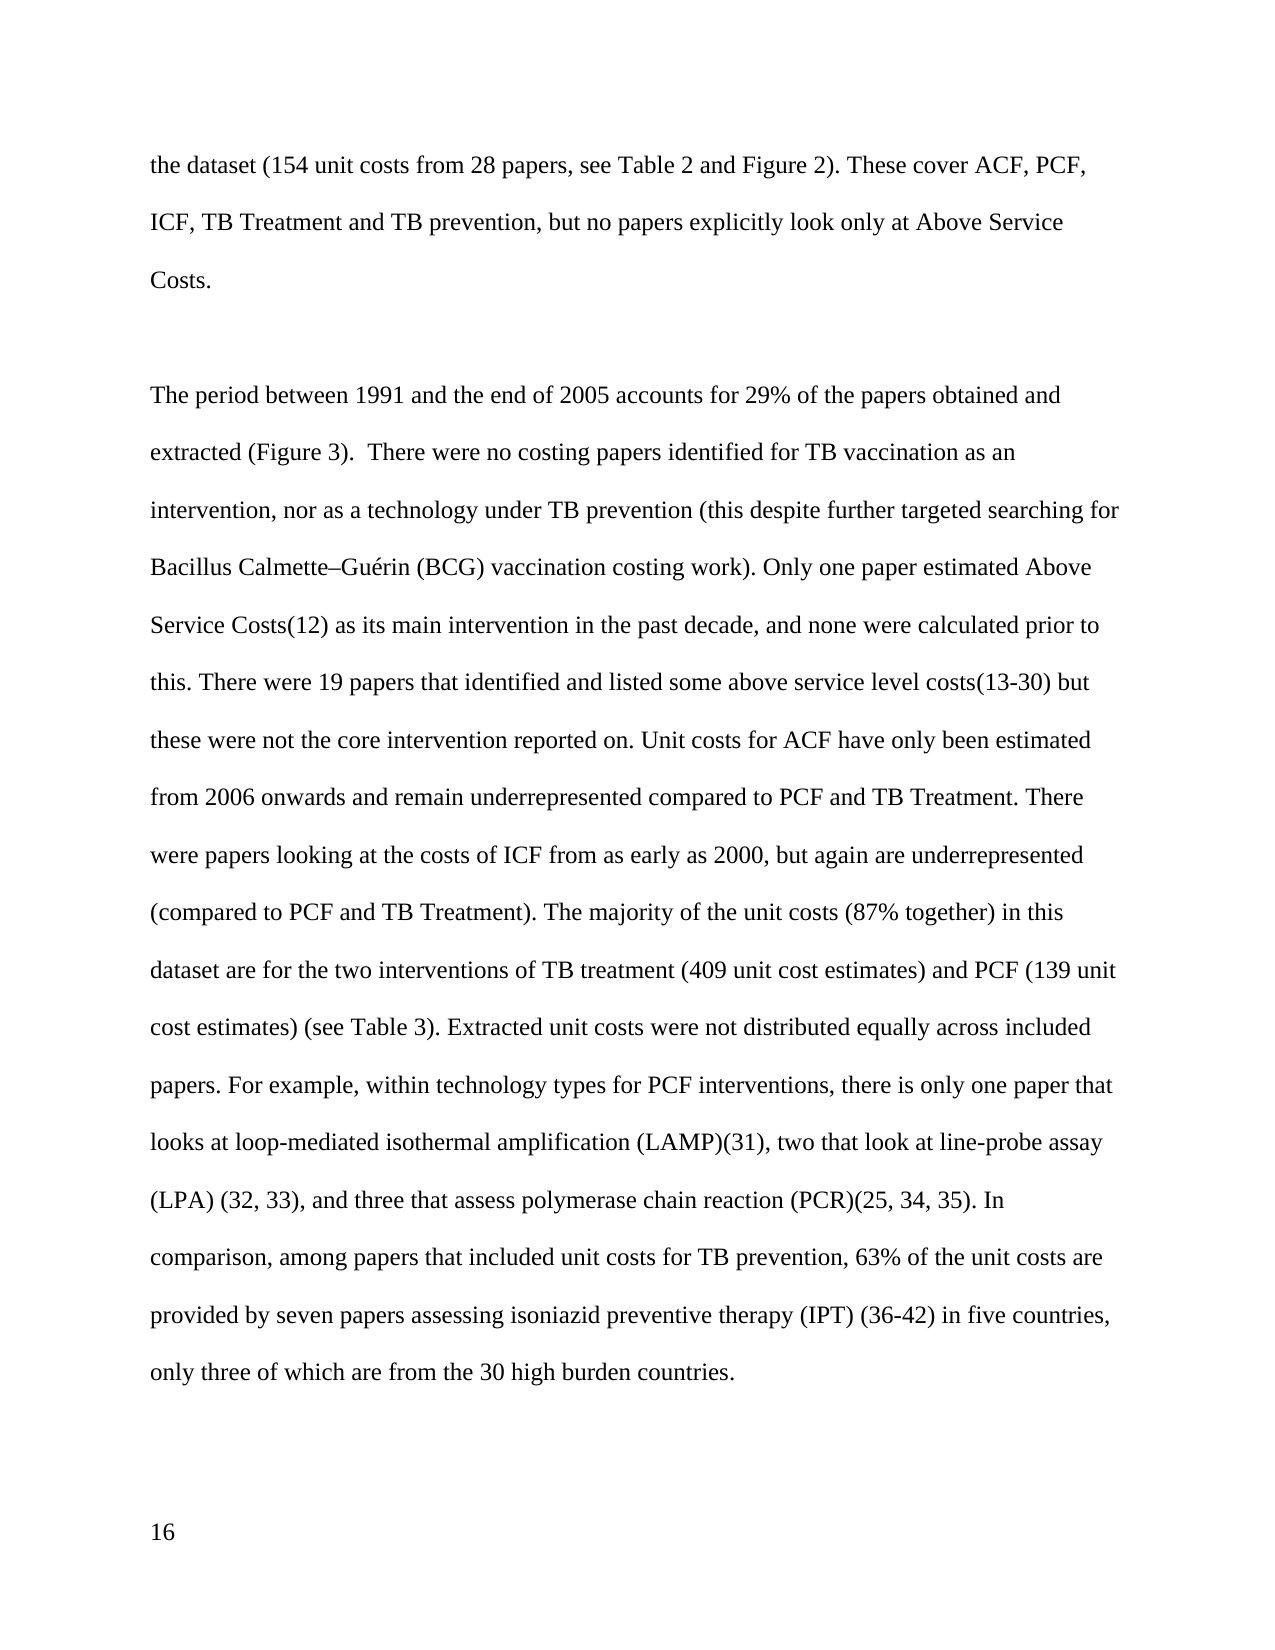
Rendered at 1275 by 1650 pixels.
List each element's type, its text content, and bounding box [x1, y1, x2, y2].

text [150, 150, 1125, 294]
text The period between 1991 and the end of 2005 accounts for 29% of the papers obtained and extracted (Figure 3). There were no costing papers identified for TB vaccination as an intervention, nor as a technology under TB prevention (this despite further targeted searching for Bacillus Calmette–Guérin (BCG) vaccination costing work). Only one paper estimated Above Service Costs(12) as its main intervention in the past decade, and none were calculated prior to this. There were 19 papers that identified and listed some above service level costs(13-30) but these were not the core intervention reported on. Unit costs for ACF have only been estimated from 2006 onwards and remain underrepresented compared to PCF and TB Treatment. There were papers looking at the costs of ICF from as early as 2000, but again are underrepresented (compared to PCF and TB Treatment). The majority of the unit costs (87% together) in this dataset are for the two interventions of TB treatment (409 unit cost estimates) and PCF (139 unit cost estimates) (see Table 3). Extracted unit costs were not distributed equally across included papers. For example, within technology types for PCF interventions, there is only one paper that looks at loop-mediated isothermal amplification (LAMP)(31), two that look at line-probe assay (LPA) (32, 33), and three that assess polymerase chain reaction (PCR)(25, 34, 35). In comparison, among papers that included unit costs for TB prevention, 63% of the unit costs are provided by seven papers assessing isoniazid preventive therapy (IPT) (36-42) in five countries, only three of which are from the 30 high burden countries. [150, 380, 1125, 1386]
